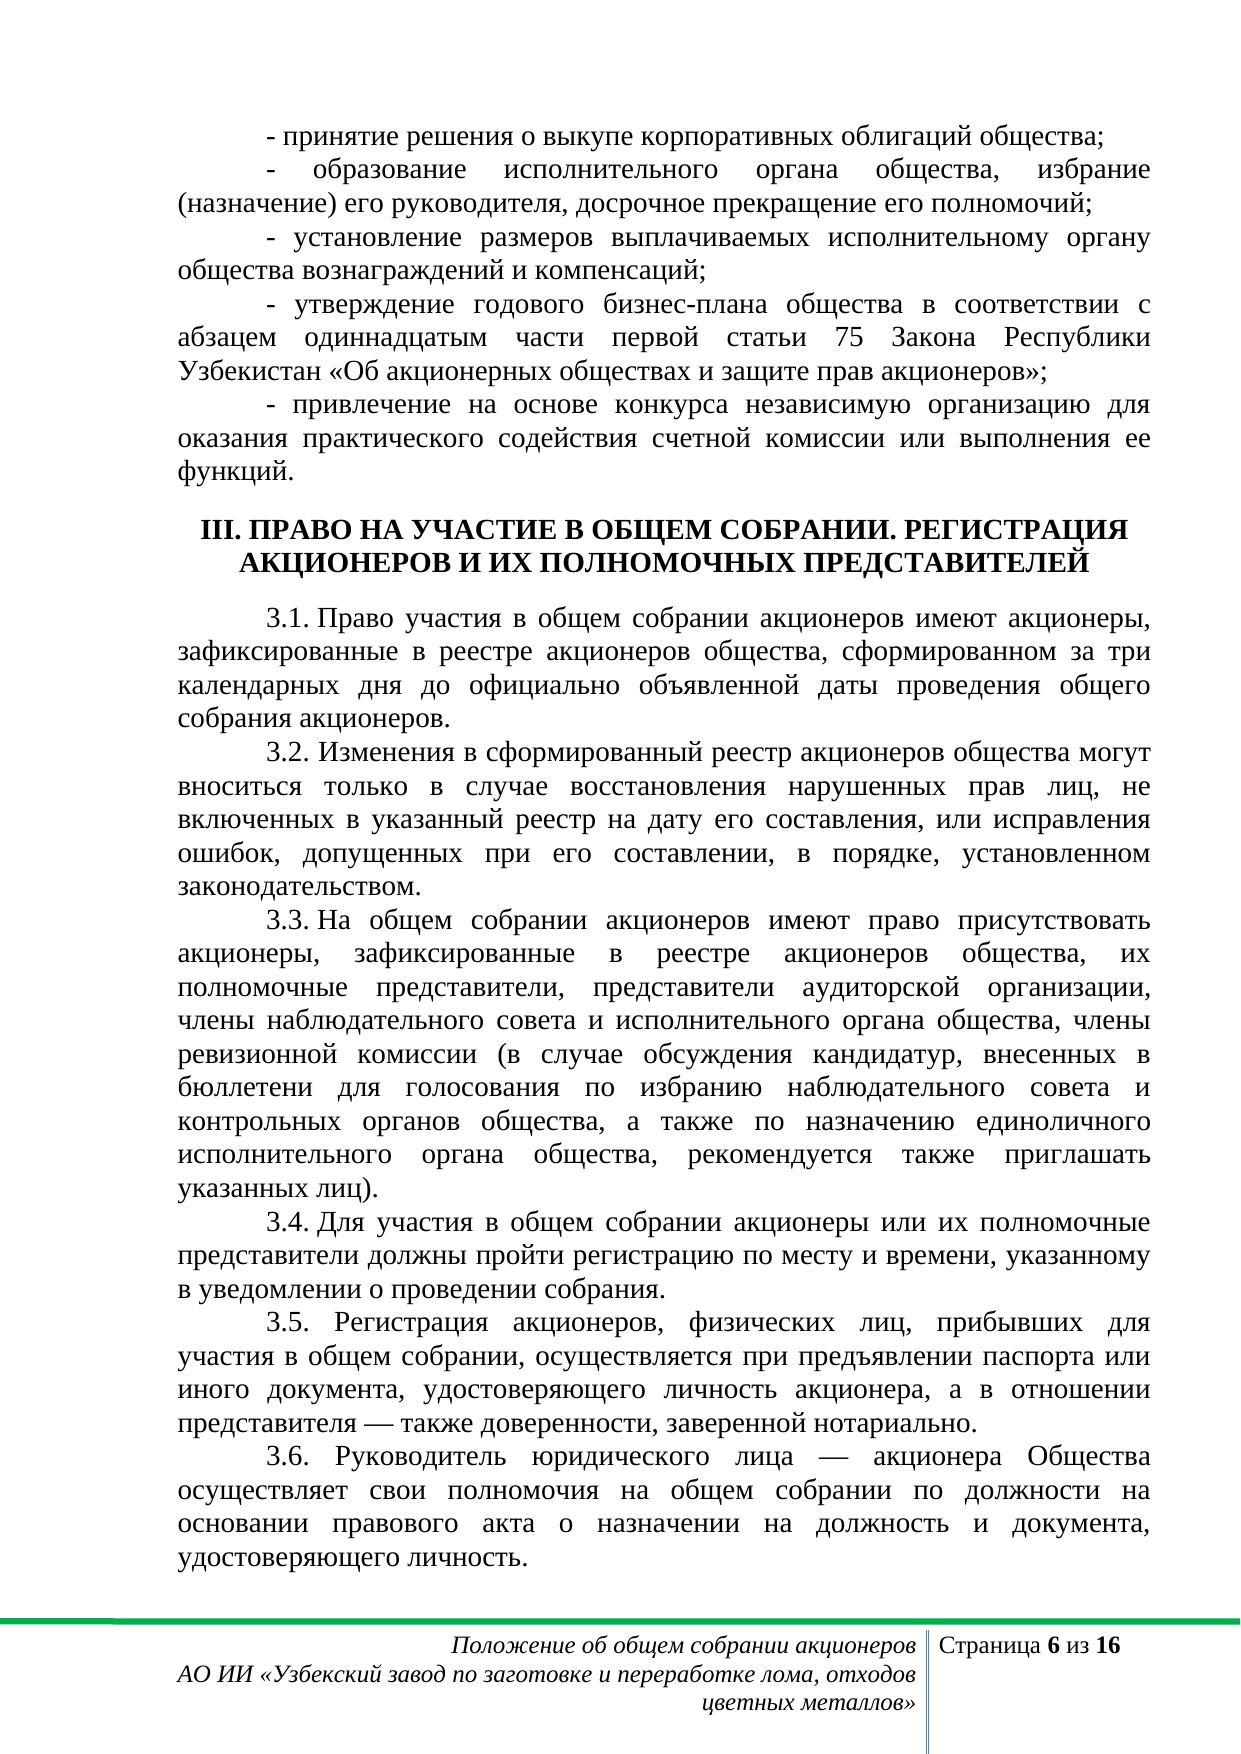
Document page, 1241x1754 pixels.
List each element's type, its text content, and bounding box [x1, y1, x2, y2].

text III. ПРАВО НА УЧАСТИЕ В ОБЩЕМ СОБРАНИИ. РЕГИСТРАЦИЯ АКЦИОНЕРОВ И ИХ ПОЛНОМОЧНЫХ ПРЕДСТАВИТЕЛЕЙ [177, 512, 1152, 579]
text - установление размеров выплачиваемых исполнительному органу общества вознаграждений и компенсаций; [177, 219, 1152, 286]
text 3.5. Регистрация акционеров, физических лиц, прибывших для участия в общем собрании, осуществляется при предъявлении паспорта или иного документа, удостоверяющего личность акционера, а в отношении представителя — также доверенности, заверенной нотариально. [177, 1304, 1152, 1438]
text 3.2. Изменения в сформированный реестр акционеров общества могут вноситься только в случае восстановления нарушенных прав лиц, не включенных в указанный реестр на дату его составления, или исправления ошибок, допущенных при его составлении, в порядке, установленном законодательством. [177, 734, 1152, 902]
text - привлечение на основе конкурса независимую организацию для оказания практического содействия счетной комиссии или выполнения ее функций. [177, 386, 1152, 487]
text - принятие решения о выкупе корпоративных облигаций общества; [177, 118, 1152, 152]
text 3.4. Для участия в общем собрании акционеры или их полномочные представители должны пройти регистрацию по месту и времени, указанному в уведомлении о проведении собрания. [177, 1204, 1152, 1304]
text - утверждение годового бизнес-плана общества в соответствии с абзацем одиннадцатым части первой статьи 75 Закона Республики Узбекистан «Об акционерных обществах и защите прав акционеров»; [177, 286, 1152, 386]
text 3.3. На общем собрании акционеров имеют право присутствовать акционеры, зафиксированные в реестре акционеров общества, их полномочные представители, представители аудиторской организации, члены наблюдательного совета и исполнительного органа общества, члены ревизионной комиссии (в случае обсуждения кандидатур, внесенных в бюллетени для голосования по избранию наблюдательного совета и контрольных органов общества, а также по назначению единоличного исполнительного органа общества, рекомендуется также приглашать указанных лиц). [177, 902, 1152, 1204]
text - образование исполнительного органа общества, избрание (назначение) его руководителя, досрочное прекращение его полномочий; [177, 152, 1152, 219]
text 3.1. Право участия в общем собрании акционеров имеют акционеры, зафиксированные в реестре акционеров общества, сформированном за три календарных дня до официально объявленной даты проведения общего собрания акционеров. [177, 600, 1152, 734]
text 3.6. Руководитель юридического лица — акционера Общества осуществляет свои полномочия на общем собрании по должности на основании правового акта о назначении на должность и документа, удостоверяющего личность. [177, 1438, 1152, 1573]
